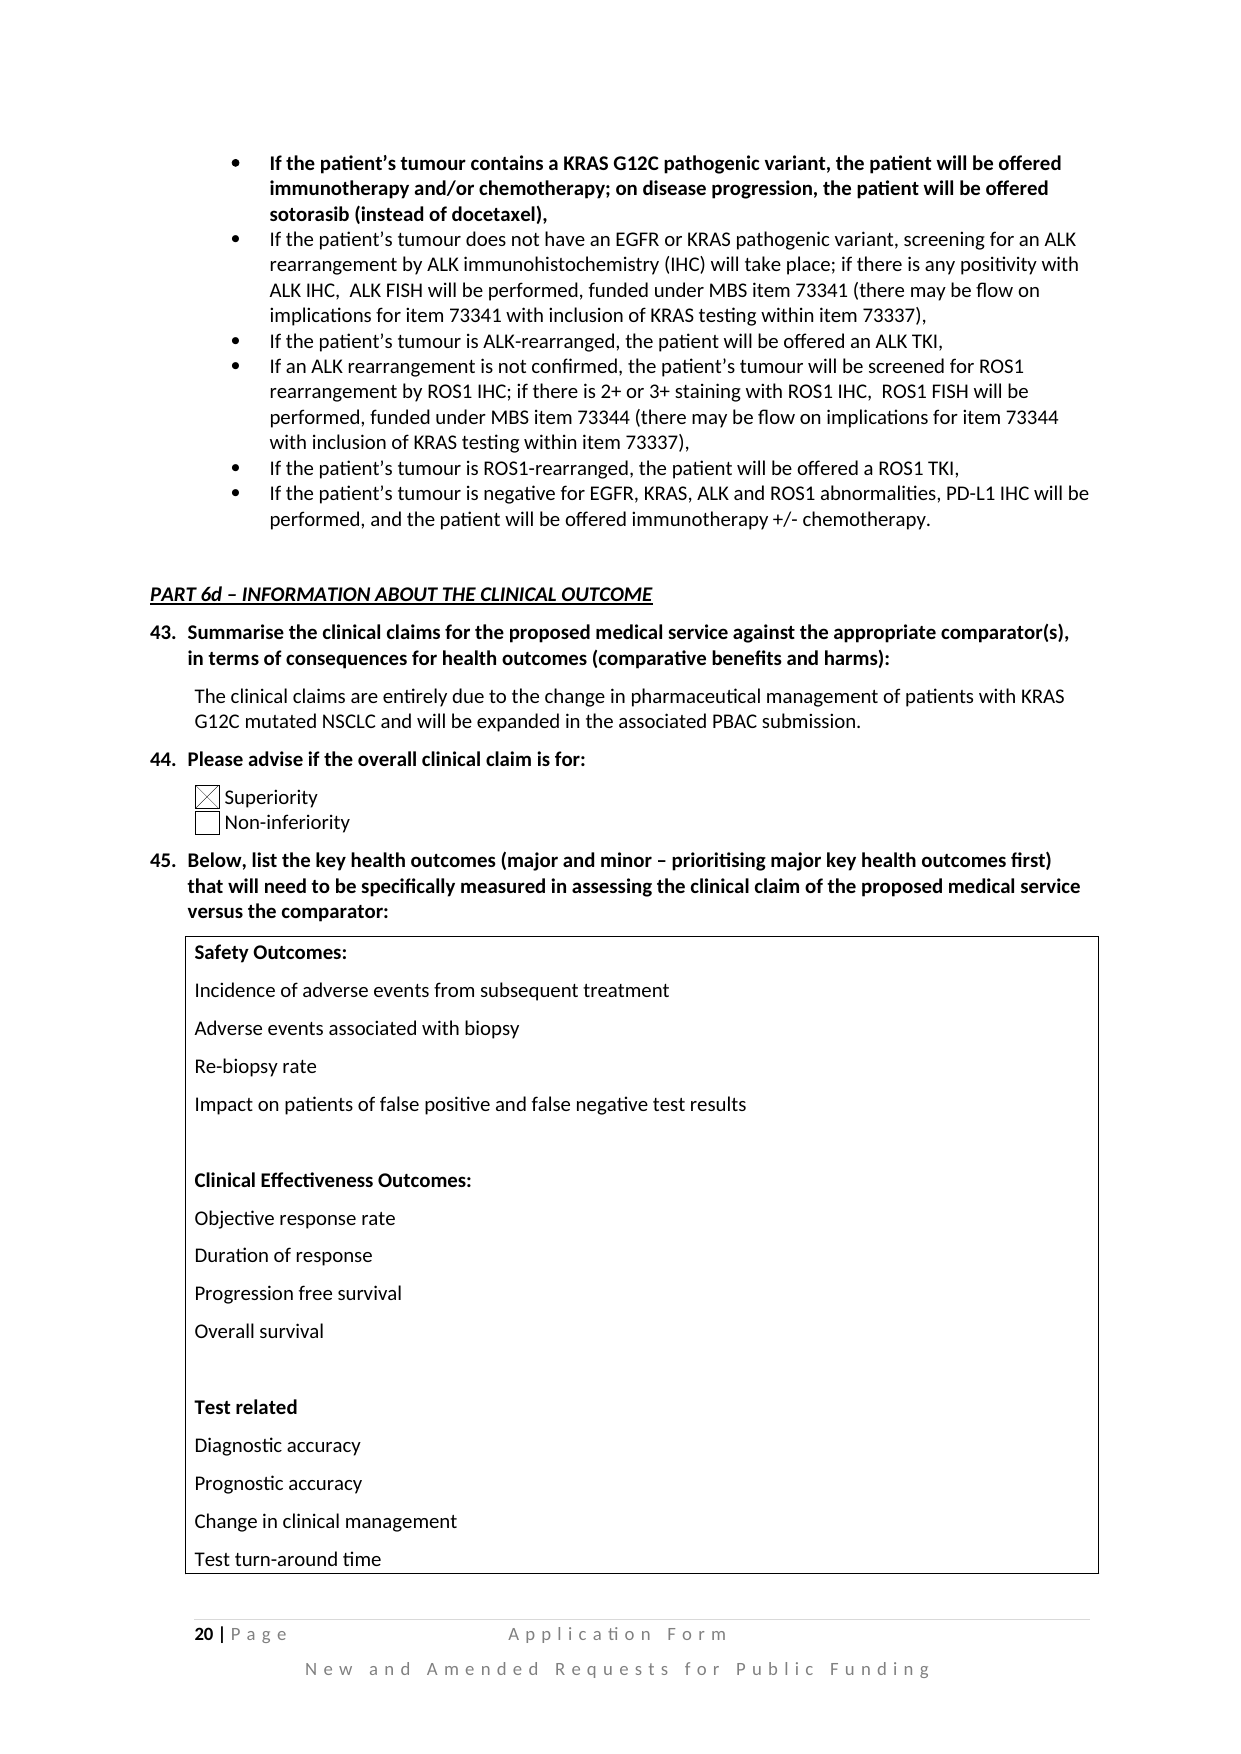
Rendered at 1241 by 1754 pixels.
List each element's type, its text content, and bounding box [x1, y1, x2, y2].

text The clinical claims are entirely due to the change in pharmaceutical management of patients with KRAS G12C mutated NSCLC and will be expanded in the associated PBAC submission. [194, 683, 1090, 734]
list If the patient’s tumour is ALK-rearranged, the patient will be offered an ALK TKI, [232, 328, 1090, 353]
text Prognostic accuracy [186, 1467, 1098, 1496]
subtitle Below, list the key health outcomes (major and minor – prioritising major key health outcomes first) that will need to be specifically measured in assessing the clinical claim of the proposed medical service versus the comparator: [150, 847, 1090, 924]
text Clinical Effectiveness Outcomes: [186, 1164, 1098, 1192]
text Non-inferiority [194, 809, 1090, 835]
list If the patient’s tumour is negative for EGFR, KRAS, ALK and ROS1 abnormalities, PD-L1 IHC will be performed, and the patient will be offered immunotherapy +/- chemotherapy. [232, 480, 1090, 531]
list If the patient’s tumour is ROS1-rearranged, the patient will be offered a ROS1 TKI, [232, 455, 1090, 480]
text Duration of response [186, 1239, 1098, 1268]
subtitle Summarise the clinical claims for the proposed medical service against the appropriate comparator(s), in terms of consequences for health outcomes (comparative benefits and harms): [150, 619, 1090, 670]
text Safety Outcomes: [186, 937, 1098, 965]
subtitle PART 6d – INFORMATION ABOUT THE CLINICAL OUTCOME [150, 582, 1090, 607]
text Overall survival [186, 1315, 1098, 1344]
list If the patient’s tumour does not have an EGFR or KRAS pathogenic variant, screening for an ALK rearrangement by ALK immunohistochemistry (IHC) will take place; if there is any positivity with ALK IHC, ALK FISH will be performed, funded under MBS item 73341 (there may be flow on implications for item 73341 with inclusion of KRAS testing within item 73337), [232, 226, 1090, 328]
text Adverse events associated with biopsy [186, 1012, 1098, 1041]
text Re-biopsy rate [186, 1050, 1098, 1078]
text Objective response rate [186, 1202, 1098, 1230]
text Superiority [194, 784, 1090, 809]
subtitle Please advise if the overall clinical claim is for: [150, 746, 1090, 772]
list If the patient’s tumour contains a KRAS G12C pathogenic variant, the patient will be offered immunotherapy and/or chemotherapy; on disease progression, the patient will be offered sotorasib (instead of docetaxel), [232, 150, 1090, 226]
text Test related [186, 1391, 1098, 1420]
text Impact on patients of false positive and false negative test results [186, 1088, 1098, 1116]
text Progression free survival [186, 1277, 1098, 1306]
text Diagnostic accuracy [186, 1429, 1098, 1458]
text Test turn-around time [186, 1543, 1098, 1573]
text Change in clinical management [186, 1505, 1098, 1533]
list If an ALK rearrangement is not confirmed, the patient’s tumour will be screened for ROS1 rearrangement by ROS1 IHC; if there is 2+ or 3+ staining with ROS1 IHC, ROS1 FISH will be performed, funded under MBS item 73344 (there may be flow on implications for item 73344 with inclusion of KRAS testing within item 73337), [232, 353, 1090, 455]
text Incidence of adverse events from subsequent treatment [186, 974, 1098, 1003]
